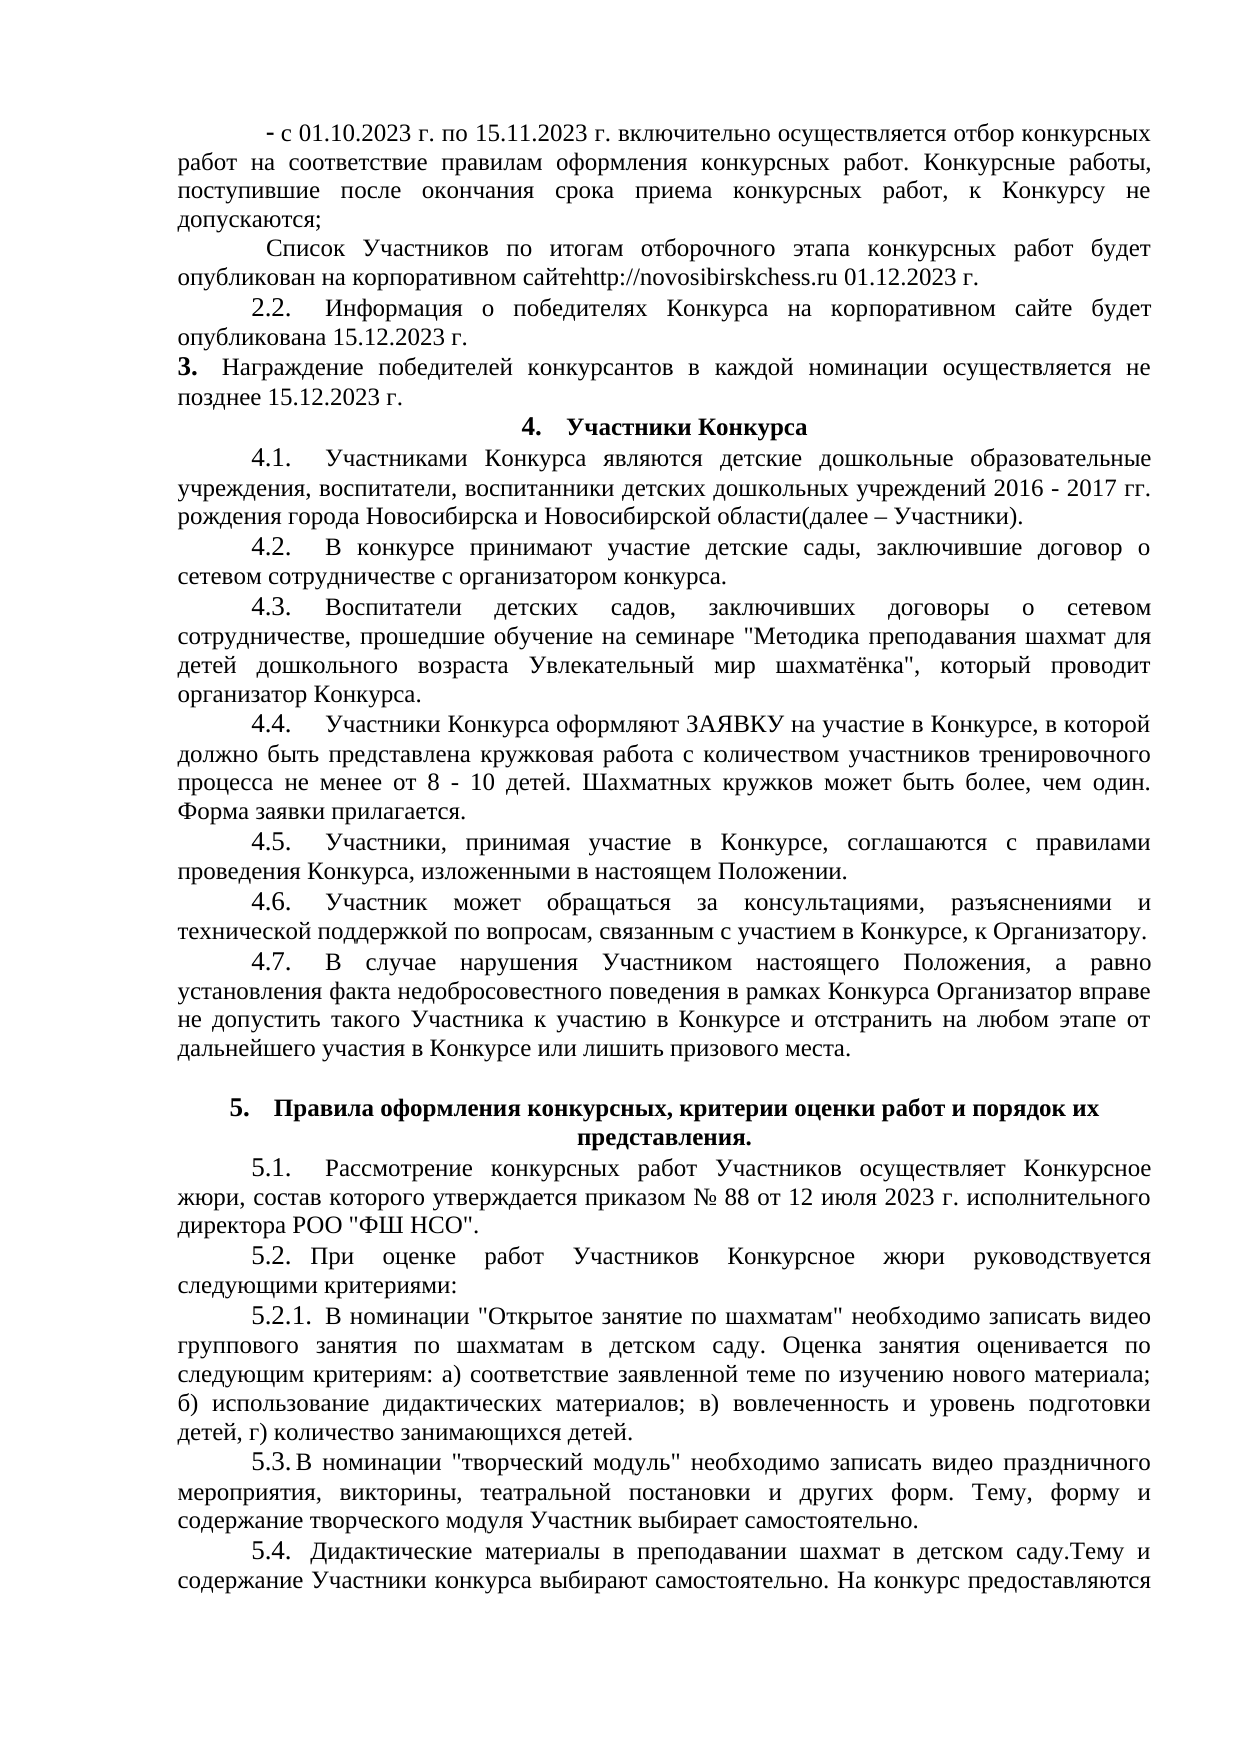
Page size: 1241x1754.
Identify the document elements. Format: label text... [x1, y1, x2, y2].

list В случае нарушения Участником настоящего Положения, а равно установления факта недобросовестного поведения в рамках Конкурса Организатор вправе не допустить такого Участника к участию в Конкурсе и отстранить на любом этапе от дальнейшего участия в Конкурсе или лишить призового места. [177, 945, 1152, 1062]
list Участники Конкурса оформляют ЗАЯВКУ на участие в Конкурсе, в которой должно быть представлена кружковая работа с количеством участников тренировочного процесса не менее от 8 - 10 детей. Шахматных кружков может быть более, чем один. Форма заявки прилагается. [177, 707, 1152, 825]
list При оценке работ Участников Конкурсное жюри руководствуется следующими критериями: [177, 1239, 1152, 1299]
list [177, 1534, 1152, 1594]
list Награждение победителей конкурсантов в каждой номинации осуществляется не позднее 15.12.2023 г. [177, 351, 1152, 410]
list В номинации "Открытое занятие по шахматам" необходимо записать видео группового занятия по шахматам в детском саду. Оценка занятия оценивается по следующим критериям: а) соответствие заявленной теме по изучению нового материала; б) использование дидактических материалов; в) вовлеченность и уровень подготовки детей, г) количество занимающихся детей. [177, 1299, 1152, 1445]
list Участники, принимая участие в Конкурсе, соглашаются с правилами проведения Конкурса, изложенными в настоящем Положении. [177, 825, 1152, 885]
list Участниками Конкурса являются детские дошкольные образовательные учреждения, воспитатели, воспитанники детских дошкольных учреждений 2016 - 2017 гг. рождения города Новосибирска и Новосибирской области(далее – Участники). [177, 442, 1152, 530]
list Участники Конкурса [177, 410, 1152, 442]
list Участник может обращаться за консультациями, разъяснениями и технической поддержкой по вопросам, связанным с участием в Конкурсе, к Организатору. [177, 885, 1152, 945]
list Рассмотрение конкурсных работ Участников осуществляет Конкурсное жюри, состав которого утверждается приказом № 88 от 12 июля 2023 г. исполнительного директора РОО "ФШ НСО". [177, 1151, 1152, 1239]
list Правила оформления конкурсных, критерии оценки работ и порядок их представления. [177, 1091, 1152, 1151]
list В конкурсе принимают участие детские сады, заключившие договор о сетевом сотрудничестве с организатором конкурса. [177, 530, 1152, 590]
list Воспитатели детских садов, заключивших договоры о сетевом сотрудничестве, прошедшие обучение на семинаре "Методика преподавания шахмат для детей дошкольного возраста Увлекательный мир шахматёнка", который проводит организатор Конкурса. [177, 590, 1152, 707]
list Информация о победителях Конкурса на корпоративном сайте будет опубликована 15.12.2023 г. [177, 291, 1152, 351]
text Список Участников по итогам отборочного этапа конкурсных работ будет опубликован на корпоративном сайтеhttp://novosibirskchess.ru 01.12.2023 г. [177, 233, 1152, 291]
list В номинации "творческий модуль" необходимо записать видео праздничного мероприятия, викторины, театральной постановки и других форм. Тему, форму и содержание творческого модуля Участник выбирает самостоятельно. [177, 1445, 1152, 1534]
list с 01.10.2023 г. по 15.11.2023 г. включительно осуществляется отбор конкурсных работ на соответствие правилам оформления конкурсных работ. Конкурсные работы, поступившие после окончания срока приема конкурсных работ, к Конкурсу не допускаются; [177, 118, 1152, 233]
